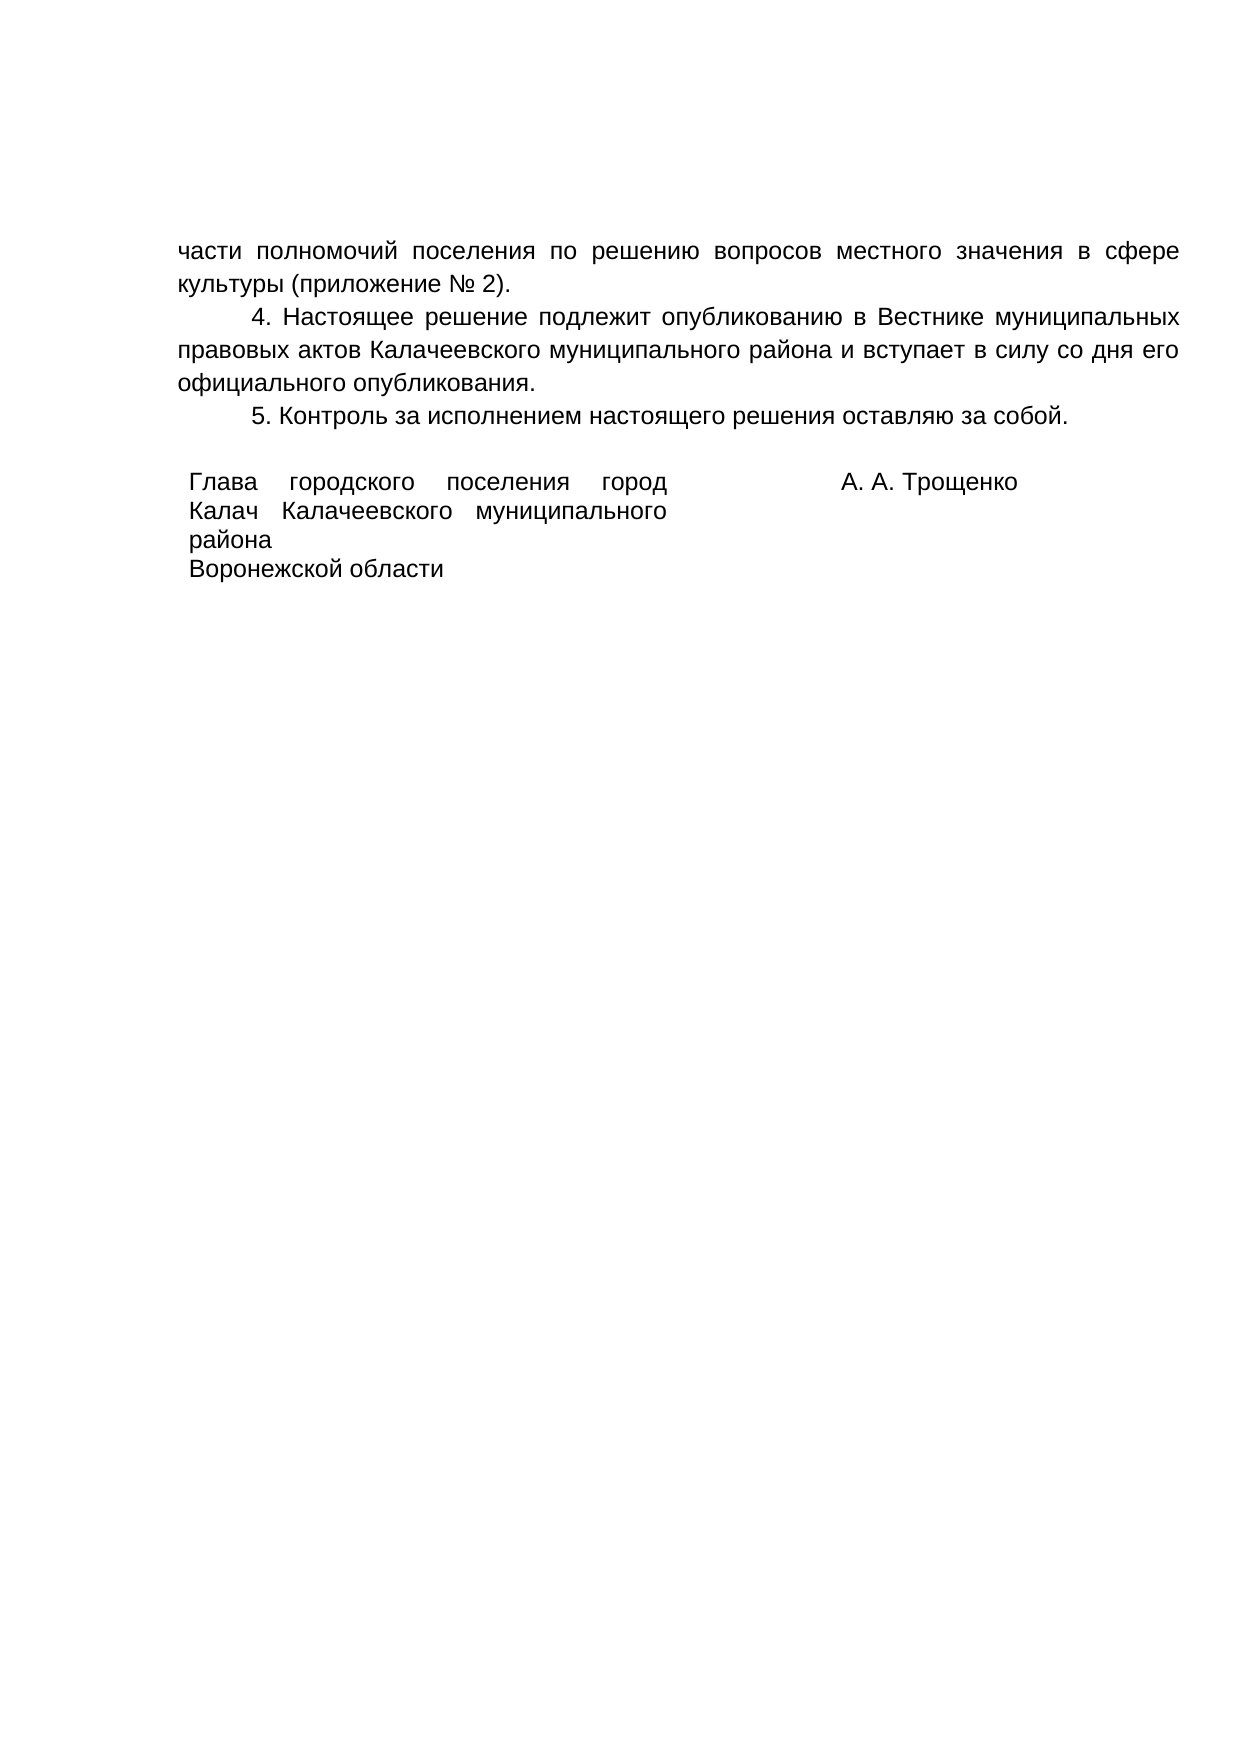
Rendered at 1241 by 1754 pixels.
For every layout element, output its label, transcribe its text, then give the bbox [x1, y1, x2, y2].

table_header А. А. Трощенко [679, 468, 1180, 586]
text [177, 236, 1181, 298]
text 5. Контроль за исполнением настоящего решения оставляю за собой. [177, 401, 1181, 430]
table_header Глава городского поселения город Калач Калачеевского муниципального района Воронежской области [177, 468, 679, 586]
text 4. Настоящее решение подлежит опубликованию в Вестнике муниципальных правовых актов Калачеевского муниципального района и вступает в силу со дня его официального опубликования. [177, 302, 1181, 397]
